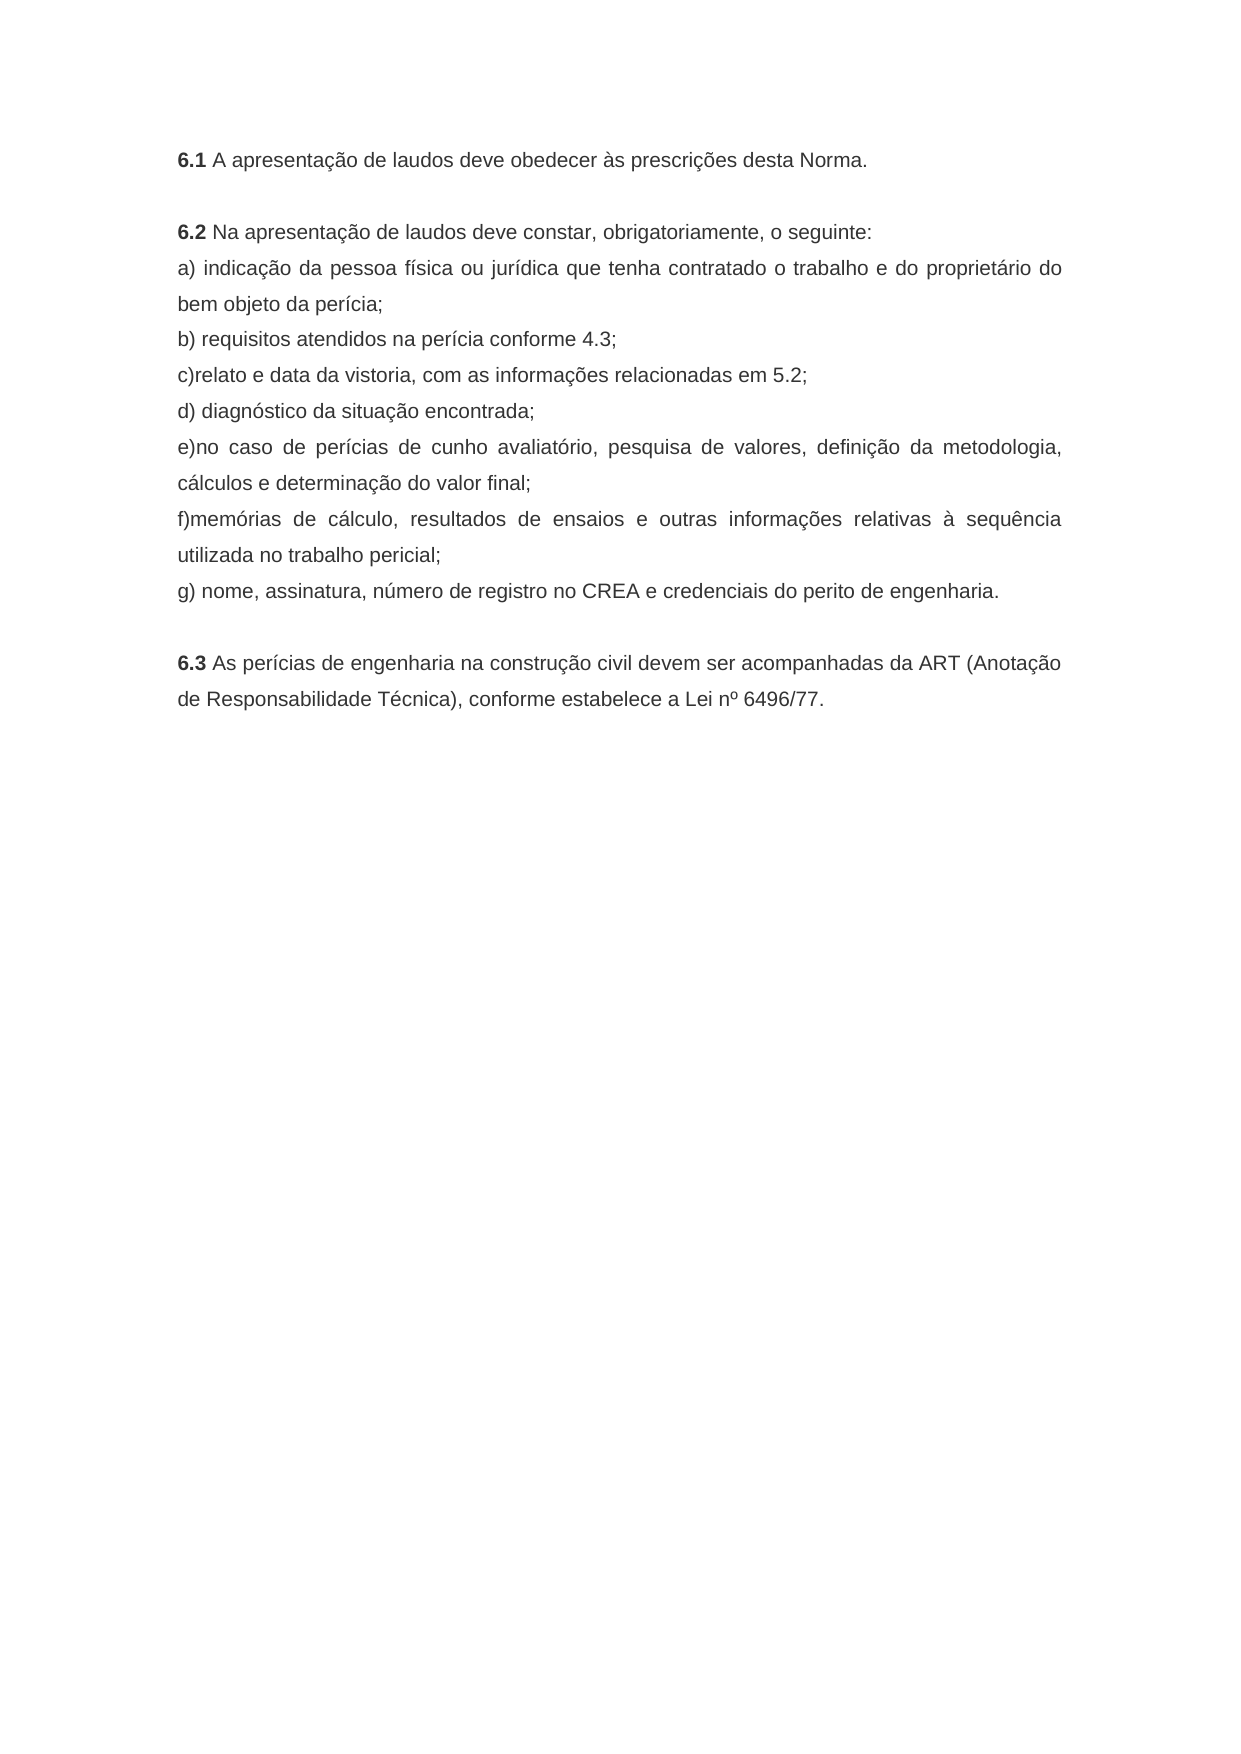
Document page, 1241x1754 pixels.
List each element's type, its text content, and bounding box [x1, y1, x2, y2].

text c)relato e data da vistoria, com as informações relacionadas em 5.2; [177, 363, 1063, 387]
text 6.1 A apresentação de laudos deve obedecer às prescrições desta Norma. [177, 148, 1063, 172]
text b) requisitos atendidos na perícia conforme 4.3; [177, 327, 1063, 351]
text a) indicação da pessoa física ou jurídica que tenha contratado o trabalho e do proprietário do bem objeto da perícia; [177, 255, 1063, 315]
text e)no caso de perícias de cunho avaliatório, pesquisa de valores, definição da metodologia, cálculos e determinação do valor final; [177, 435, 1063, 495]
text 6.2 Na apresentação de laudos deve constar, obrigatoriamente, o seguinte: [177, 219, 1063, 243]
text g) nome, assinatura, número de registro no CREA e credenciais do perito de engenharia. [177, 579, 1063, 603]
text d) diagnóstico da situação encontrada; [177, 399, 1063, 423]
text 6.3 As perícias de engenharia na construção civil devem ser acompanhadas da ART (Anotação de Responsabilidade Técnica), conforme estabelece a Lei nº 6496/77. [177, 651, 1063, 711]
text f)memórias de cálculo, resultados de ensaios e outras informações relativas à sequência utilizada no trabalho pericial; [177, 507, 1063, 567]
